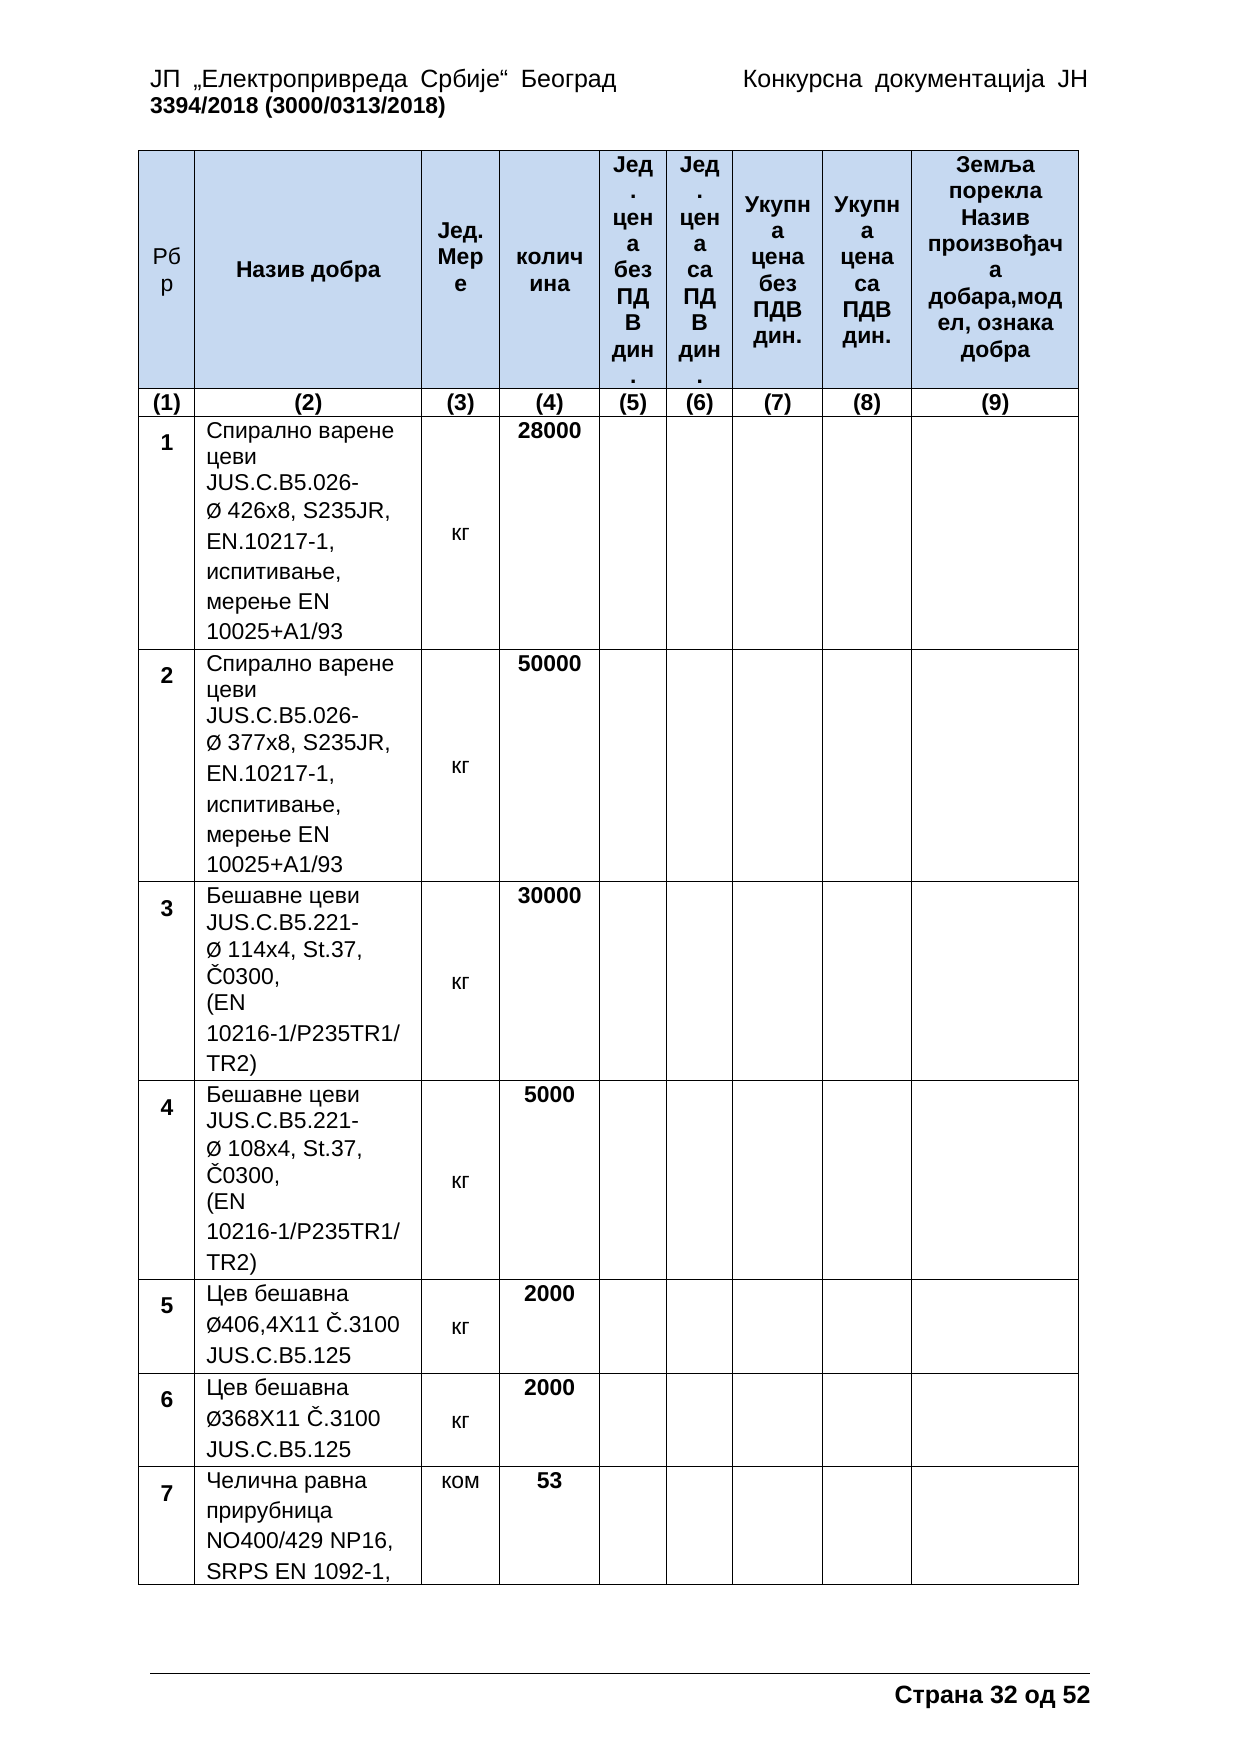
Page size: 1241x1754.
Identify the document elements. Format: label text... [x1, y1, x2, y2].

table_cell кг [422, 417, 499, 648]
table_cell (2) [195, 389, 421, 416]
table_cell (3) [422, 389, 499, 416]
table_cell 1 [139, 417, 194, 648]
table_cell (8) [823, 389, 911, 416]
table_cell (5) [600, 389, 666, 416]
table_cell (7) [733, 389, 822, 416]
table_cell (6) [667, 389, 732, 416]
table_cell 5000 [500, 1081, 599, 1279]
table_cell кг [422, 882, 499, 1080]
table_cell [823, 417, 911, 648]
table_cell [733, 1467, 822, 1584]
table_cell [600, 882, 666, 1080]
table_cell (4) [500, 389, 599, 416]
table_header количина [500, 151, 599, 388]
table_cell 2000 [500, 1280, 599, 1372]
table_header Укупна цена без ПДВ дин. [733, 151, 822, 388]
table_cell [600, 417, 666, 648]
table_cell [912, 1280, 1078, 1372]
table_cell Бешавне цеви JUS.C.B5.221- Ø 114x4, St.37, Č0300, (EN 10216-1/P235TR1/TR2) [195, 882, 421, 1080]
table_cell 6 [139, 1374, 194, 1466]
table_cell [600, 1374, 666, 1466]
table_cell Спирално варене цеви JUS.C.B5.026- Ø 377x8, S235JR, EN.10217-1, испитивање, мерење EN 10025+A1/93 [195, 650, 421, 881]
table_cell [667, 1280, 732, 1372]
table_cell [823, 1374, 911, 1466]
table_cell [823, 1467, 911, 1584]
table_cell 50000 [500, 650, 599, 881]
table_cell [667, 650, 732, 881]
table_cell кг [422, 1374, 499, 1466]
table_cell 7 [139, 1467, 194, 1584]
table_cell (9) [912, 389, 1078, 416]
table_cell [733, 1280, 822, 1372]
table_cell 4 [139, 1081, 194, 1279]
table_cell [667, 417, 732, 648]
table_header Назив добра [195, 151, 421, 388]
table_cell [823, 882, 911, 1080]
table_cell [912, 1374, 1078, 1466]
table_cell (1) [139, 389, 194, 416]
table_cell 30000 [500, 882, 599, 1080]
table_cell ком [422, 1467, 499, 1584]
table_header Земља порекла Назив произвођача добара,модел, ознака добра [912, 151, 1078, 388]
table_cell кг [422, 650, 499, 881]
table_cell кг [422, 1280, 499, 1372]
table_cell Цев бешавна Ø368X11 Č.3100 JUS.C.B5.125 [195, 1374, 421, 1466]
table_cell [823, 650, 911, 881]
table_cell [195, 1467, 421, 1584]
table_cell [912, 650, 1078, 881]
table_cell [667, 1374, 732, 1466]
table_cell [600, 1467, 666, 1584]
table_cell [733, 650, 822, 881]
table_header Рбр [139, 151, 194, 388]
table_cell 53 [500, 1467, 599, 1584]
table_cell [733, 1081, 822, 1279]
table_cell 3 [139, 882, 194, 1080]
table_cell [667, 1467, 732, 1584]
table_cell [823, 1081, 911, 1279]
table_header Јед. Мере [422, 151, 499, 388]
table_cell [912, 1081, 1078, 1279]
table_cell [823, 1280, 911, 1372]
table_cell [912, 882, 1078, 1080]
table_cell [733, 417, 822, 648]
table_cell [667, 882, 732, 1080]
table_cell [600, 1280, 666, 1372]
table_cell 5 [139, 1280, 194, 1372]
table_cell 28000 [500, 417, 599, 648]
table_cell кг [422, 1081, 499, 1279]
table_cell Цев бешавна Ø406,4X11 Č.3100 JUS.C.B5.125 [195, 1280, 421, 1372]
table_header Јед. цена без ПДВ дин. [600, 151, 666, 388]
table_cell Спирално варене цеви JUS.C.B5.026- Ø 426x8, S235JR, EN.10217-1, испитивање, мерење EN 10025+A1/93 [195, 417, 421, 648]
table_cell [733, 1374, 822, 1466]
table_cell 2 [139, 650, 194, 881]
table_cell 2000 [500, 1374, 599, 1466]
table_cell [667, 1081, 732, 1279]
table_cell Бешавне цеви JUS.C.B5.221- Ø 108x4, St.37, Č0300, (EN 10216-1/P235TR1/TR2) [195, 1081, 421, 1279]
table_header Укупна цена са ПДВ дин. [823, 151, 911, 388]
table_cell [912, 417, 1078, 648]
table_cell [600, 650, 666, 881]
table_cell [600, 1081, 666, 1279]
table_cell [912, 1467, 1078, 1584]
table_header Јед. цена са ПДВ дин. [667, 151, 732, 388]
table_cell [733, 882, 822, 1080]
